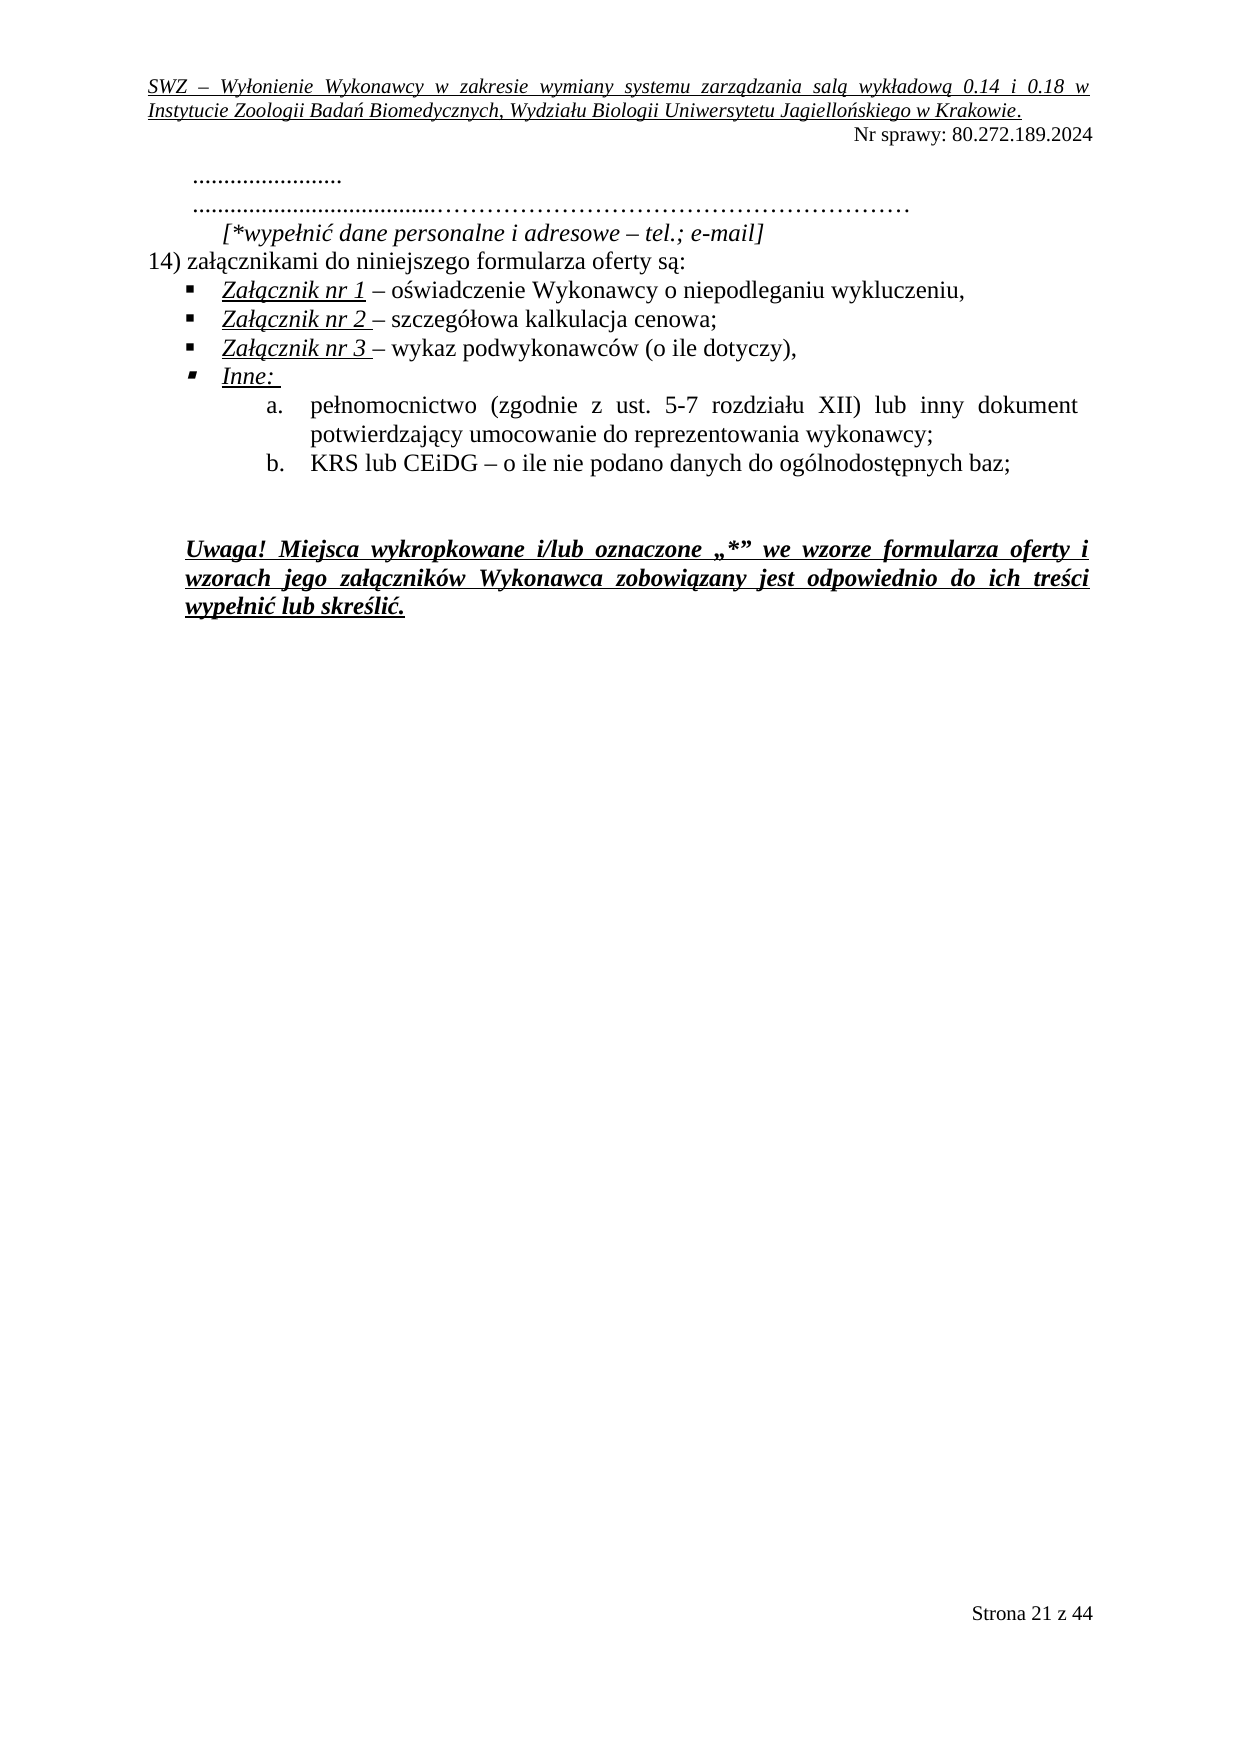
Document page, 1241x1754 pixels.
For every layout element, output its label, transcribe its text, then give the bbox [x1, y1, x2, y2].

text ........................ [192, 160, 1092, 189]
list KRS lub CEiDG – o ile nie podano danych do ogólnodostępnych baz; [266, 448, 1092, 476]
list Załącznik nr 2 – szczegółowa kalkulacja cenowa; [184, 304, 1092, 333]
list załącznikami do niniejszego formularza oferty są: [148, 246, 1092, 275]
list Załącznik nr 3 – wykaz podwykonawców (o ile dotyczy), [184, 333, 1092, 361]
text Uwaga! Miejsca wykropkowane i/lub oznaczone „*” we wzorze formularza oferty i wzorach jego załączników Wykonawca zobowiązany jest odpowiednio do ich treści wypełnić lub skreślić. [185, 534, 1092, 620]
list pełnomocnictwo (zgodnie z ust. 5-7 rozdziału XII) lub inny dokument potwierdzający umocowanie do reprezentowania wykonawcy; [266, 390, 1092, 448]
list Inne: [184, 361, 1092, 390]
text .......................................………………………………………………… [192, 189, 1092, 218]
list Załącznik nr 1 – oświadczenie Wykonawcy o niepodleganiu wykluczeniu, [184, 275, 1092, 304]
list [*wypełnić dane personalne i adresowe – tel.; e-mail] [222, 218, 1092, 246]
